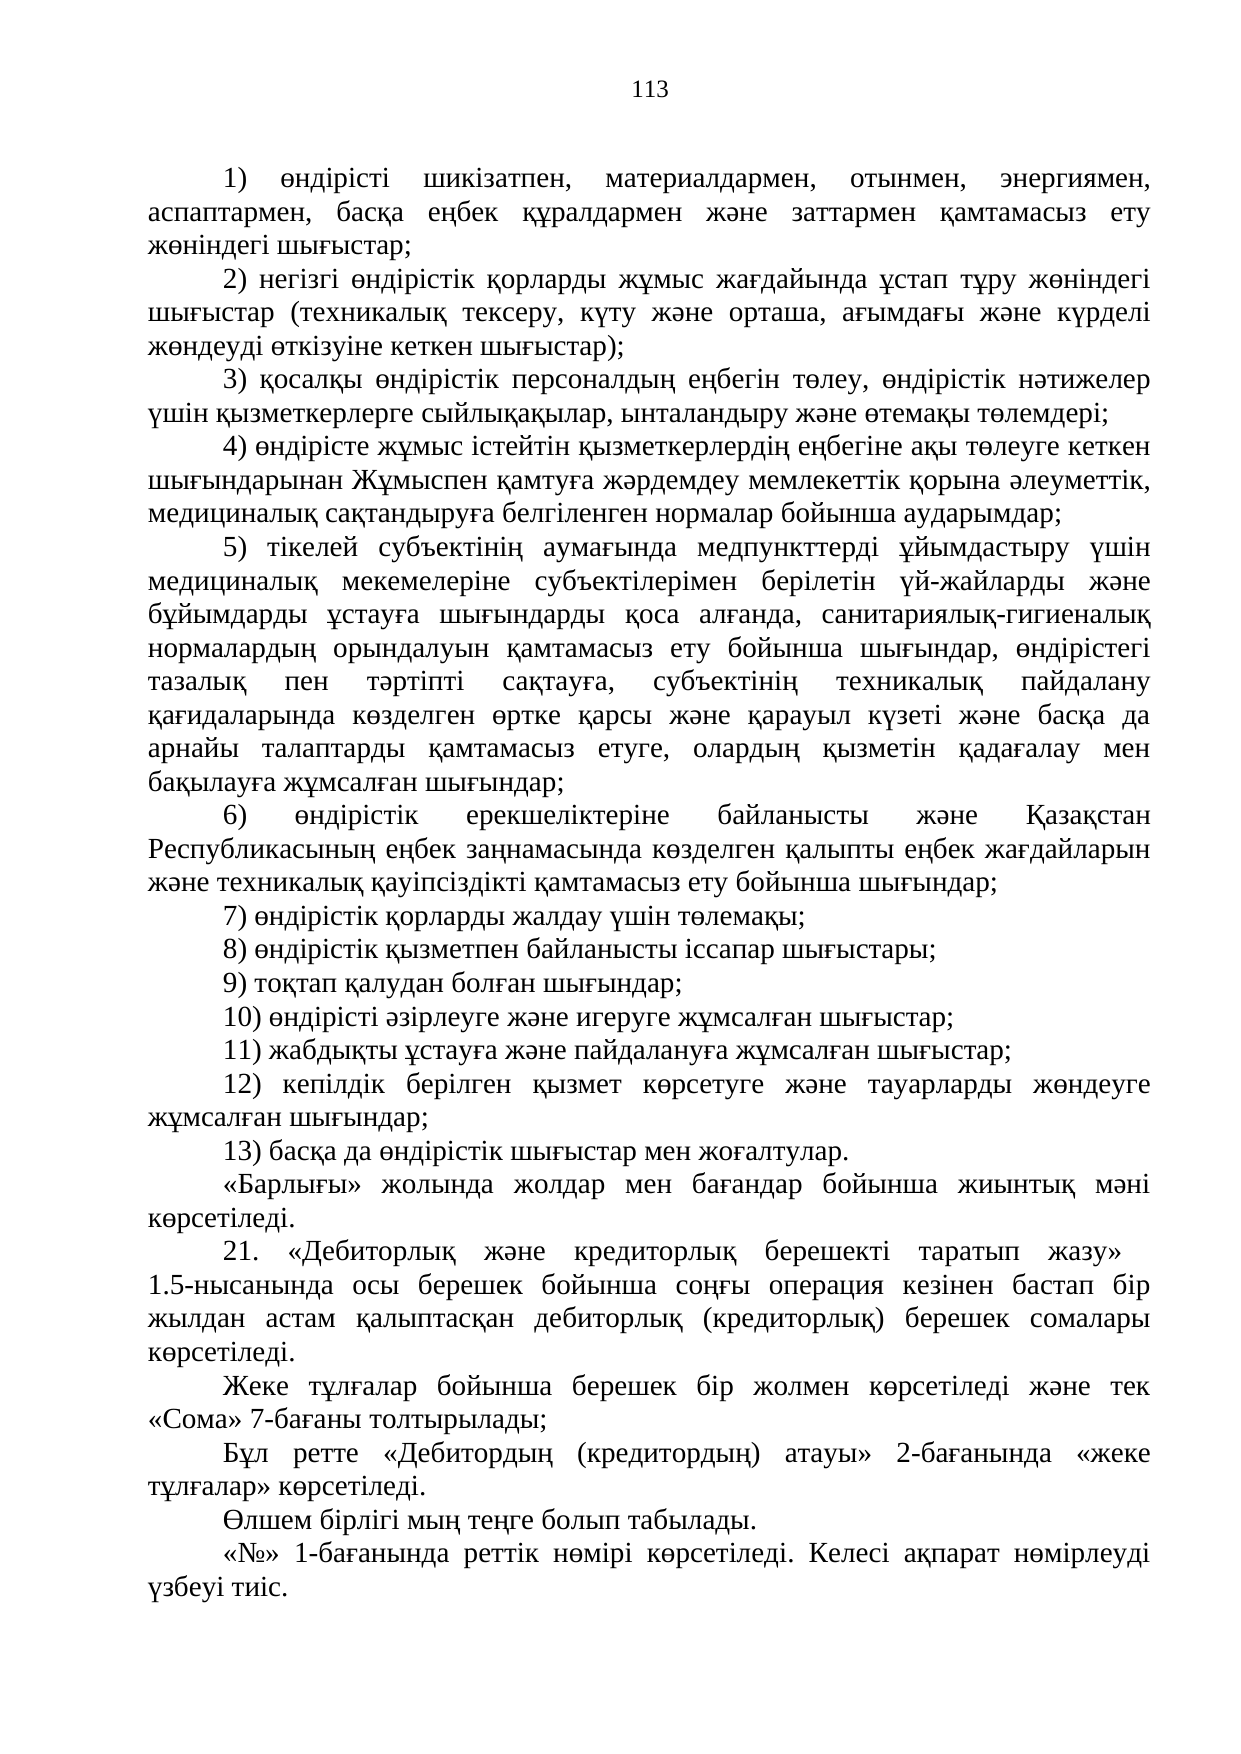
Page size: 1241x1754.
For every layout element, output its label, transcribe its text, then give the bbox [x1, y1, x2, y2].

text «Барлығы» жолында жолдар мен бағандар бойынша жиынтық мәні көрсетіледі. [148, 1166, 1152, 1233]
text Жеке тұлғалар бойынша берешек бір жолмен көрсетіледі және тек «Сома» 7-бағаны толтырылады; [148, 1368, 1152, 1435]
text 13) басқа да өндірістік шығыстар мен жоғалтулар. [148, 1133, 1152, 1166]
text 5) тікелей субъектінің аумағында медпункттерді ұйымдастыру үшін медициналық мекемелеріне субъектілерімен берілетін үй-жайларды және бұйымдарды ұстауға шығындарды қоса алғанда, санитариялық-гигиеналық нормалардың орындалуын қамтамасыз ету бойынша шығындар, өндірістегі тазалық пен тәртіпті сақтауға, субъектінің техникалық пайдалану қағидаларында көзделген өртке қарсы және қарауыл күзеті және басқа да арнайы талаптарды қамтамасыз етуге, олардың қызметін қадағалау мен бақылауға жұмсалған шығындар; [148, 529, 1152, 797]
text 4) өндірісте жұмыс істейтін қызметкерлердің еңбегіне ақы төлеуге кеткен шығындарынан Жұмыспен қамтуға жәрдемдеу мемлекеттік қорына әлеуметтік, медициналық сақтандыруға белгіленген нормалар бойынша аударымдар; [148, 428, 1152, 529]
text 7) өндірістік қорларды жалдау үшін төлемақы; [148, 898, 1152, 932]
text 6) өндірістік ерекшеліктеріне байланысты және Қазақстан Республикасының еңбек заңнамасында көзделген қалыпты еңбек жағдайларын және техникалық қауіпсіздікті қамтамасыз ету бойынша шығындар; [148, 797, 1152, 898]
text 1) өндірісті шикізатпен, материалдармен, отынмен, энергиямен, аспаптармен, басқа еңбек құралдармен және заттармен қамтамасыз ету жөніндегі шығыстар; [148, 160, 1152, 261]
text Өлшем бірлігі мың теңге болып табылады. [148, 1502, 1152, 1535]
text 9) тоқтап қалудан болған шығындар; [148, 965, 1152, 999]
text 3) қосалқы өндірістік персоналдың еңбегін төлеу, өндірістік нәтижелер үшін қызметкерлерге сыйлықақылар, ынталандыру және өтемақы төлемдері; [148, 361, 1152, 428]
text 2) негізгі өндірістік қорларды жұмыс жағдайында ұстап тұру жөніндегі шығыстар (техникалық тексеру, күту және орташа, ағымдағы және күрделі жөндеуді өткізуіне кеткен шығыстар); [148, 261, 1152, 361]
text 21. «Дебиторлық және кредиторлық берешекті таратып жазу» 1.5-нысанында осы берешек бойынша соңғы операция кезінен бастап бір жылдан астам қалыптасқан дебиторлық (кредиторлық) берешек сомалары көрсетіледі. [148, 1233, 1152, 1368]
text «№» 1-бағанында реттік нөмірі көрсетіледі. Келесі ақпарат нөмірлеуді үзбеуі тиіс. [148, 1535, 1152, 1602]
text Бұл ретте «Дебитордың (кредитордың) атауы» 2-бағанында «жеке тұлғалар» көрсетіледі. [148, 1435, 1152, 1502]
text 12) кепілдік берілген қызмет көрсетуге және тауарларды жөндеуге жұмсалған шығындар; [148, 1066, 1152, 1133]
text 11) жабдықты ұстауға және пайдалануға жұмсалған шығыстар; [148, 1032, 1152, 1066]
text 8) өндірістік қызметпен байланысты іссапар шығыстары; [148, 932, 1152, 965]
text 10) өндірісті әзірлеуге және игеруге жұмсалған шығыстар; [148, 999, 1152, 1032]
